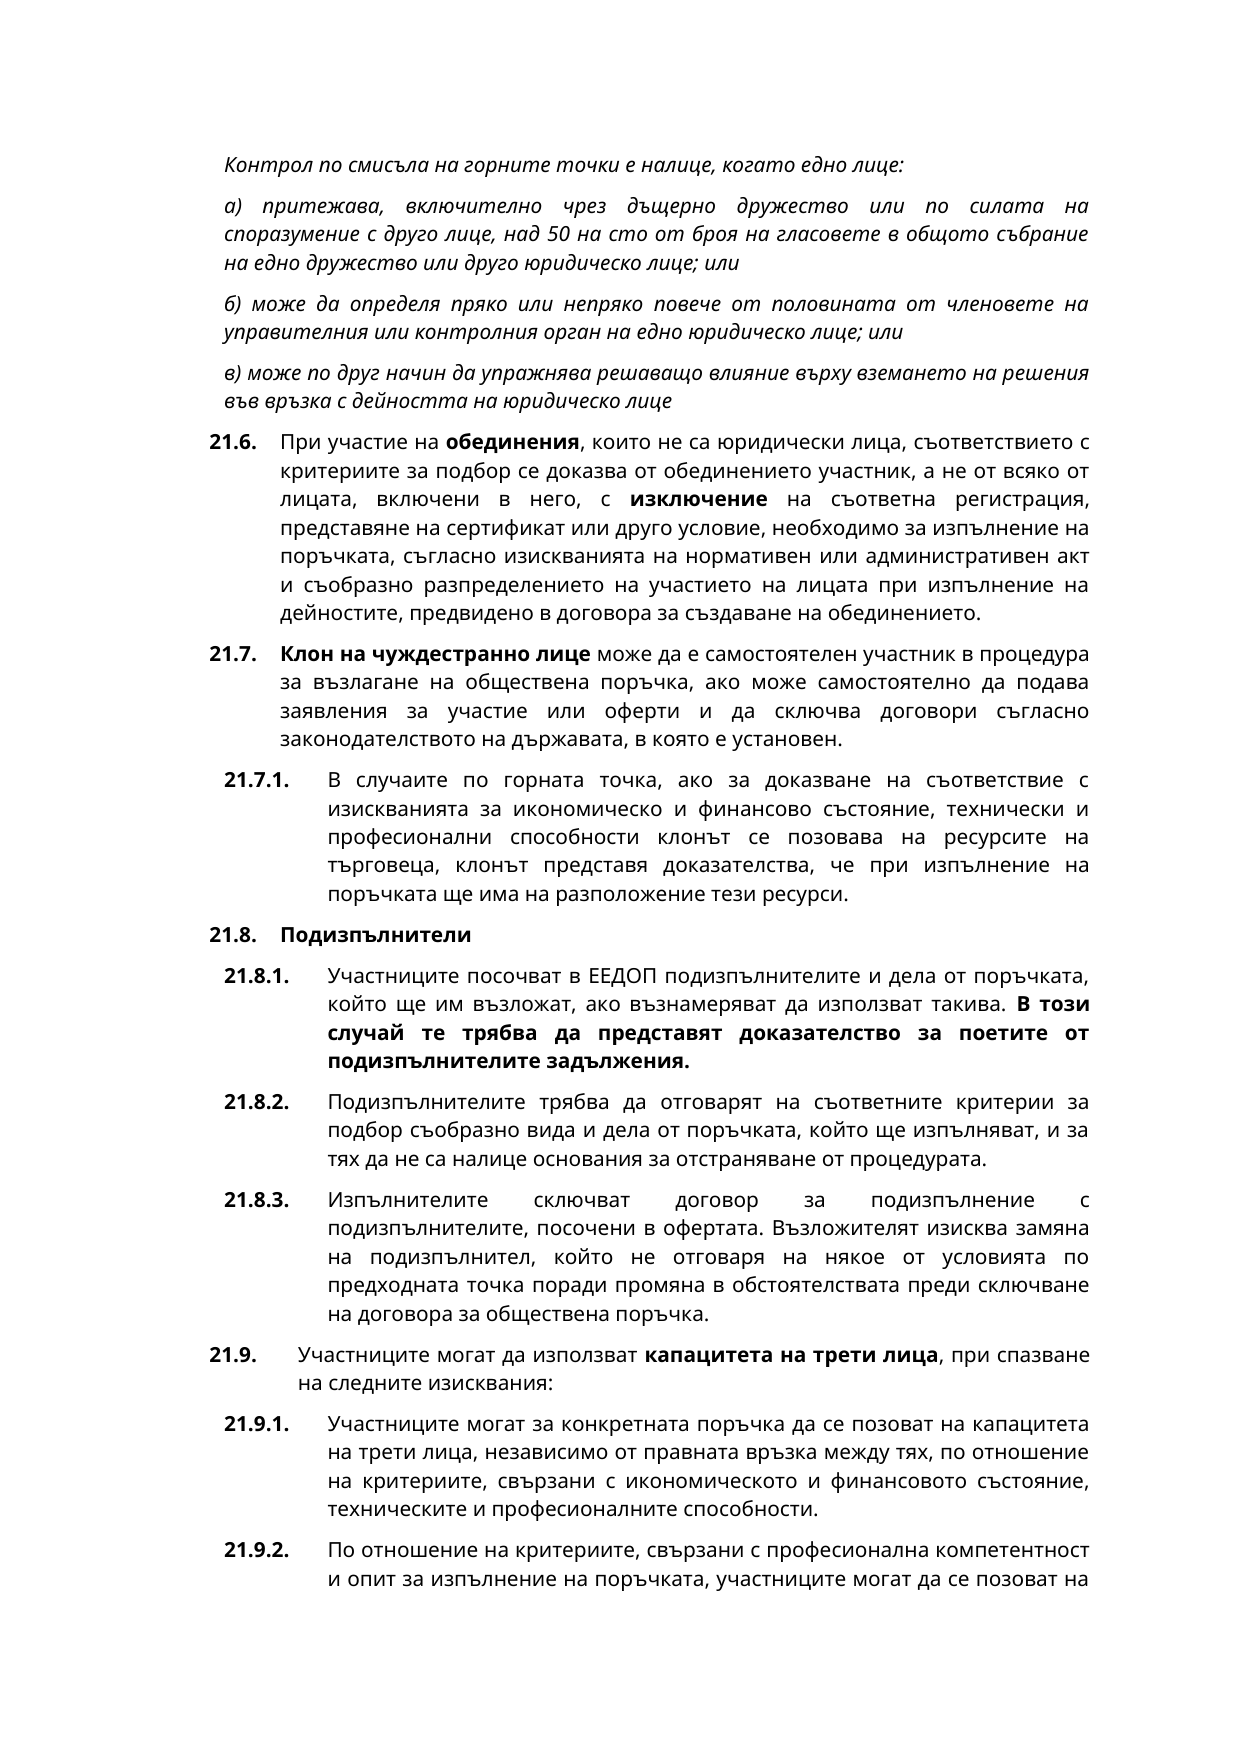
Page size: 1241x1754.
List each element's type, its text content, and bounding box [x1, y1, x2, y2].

list При участие на обединения, които не са юридически лица, съответствието с критериите за подбор се доказва от обединението участник, а не от всяко от лицата, включени в него, с изключение на съответна регистрация, представяне на сертификат или друго условие, необходимо за изпълнение на поръчката, съгласно изискванията на нормативен или административен акт и съобразно разпределението на участието на лицата при изпълнение на дейностите, предвидено в договора за създаване на обединението. [209, 427, 1090, 627]
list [224, 1535, 1090, 1592]
list Изпълнителите сключват договор за подизпълнение с подизпълнителите, посочени в офертата. Възложителят изисква замяна на подизпълнител, който не отговаря на някое от условията по предходната точка поради промяна в обстоятелствата преди сключване на договора за обществена поръчка. [224, 1185, 1090, 1327]
list Участниците могат за конкретната поръчка да се позоват на капацитета на трети лица, независимо от правната връзка между тях, по отношение на критериите, свързани с икономическото и финансовото състояние, техническите и професионалните способности. [224, 1409, 1090, 1523]
text Контрол по смисъла на горните точки е налице, когато едно лице: [224, 150, 1090, 178]
text в) може по друг начин да упражнява решаващо влияние върху вземането на решения във връзка с дейността на юридическо лице [224, 358, 1090, 415]
list Участниците могат да използват капацитета на трети лица, при спазване на следните изисквания: [209, 1340, 1090, 1397]
list Подизпълнителите трябва да отговарят на съответните критерии за подбор съобразно вида и дела от поръчката, който ще изпълняват, и за тях да не са налице основания за отстраняване от процедурата. [224, 1087, 1090, 1172]
text а) притежава, включително чрез дъщерно дружество или по силата на споразумение с друго лице, над 50 на сто от броя на гласовете в общото събрание на едно дружество или друго юридическо лице; или [224, 191, 1090, 276]
list В случаите по горната точка, ако за доказване на съответствие с изискванията за икономическо и финансово състояние, технически и професионални способности клонът се позовава на ресурсите на търговеца, клонът представя доказателства, че при изпълнение на поръчката ще има на разположение тези ресурси. [224, 765, 1090, 907]
list Клон на чуждестранно лице може да е самостоятелен участник в процедура за възлагане на обществена поръчка, ако може самостоятелно да подава заявления за участие или оферти и да сключва договори съгласно законодателството на държавата, в която е установен. [209, 639, 1090, 753]
list Участниците посочват в ЕЕДОП подизпълнителите и дела от поръчката, който ще им възложат, ако възнамеряват да използват такива. В този случай те трябва да представят доказателство за поетите от подизпълнителите задължения. [224, 961, 1090, 1075]
list Подизпълнители [209, 920, 1090, 948]
text б) може да определя пряко или непряко повече от половината от членовете на управителния или контролния орган на едно юридическо лице; или [224, 289, 1090, 346]
